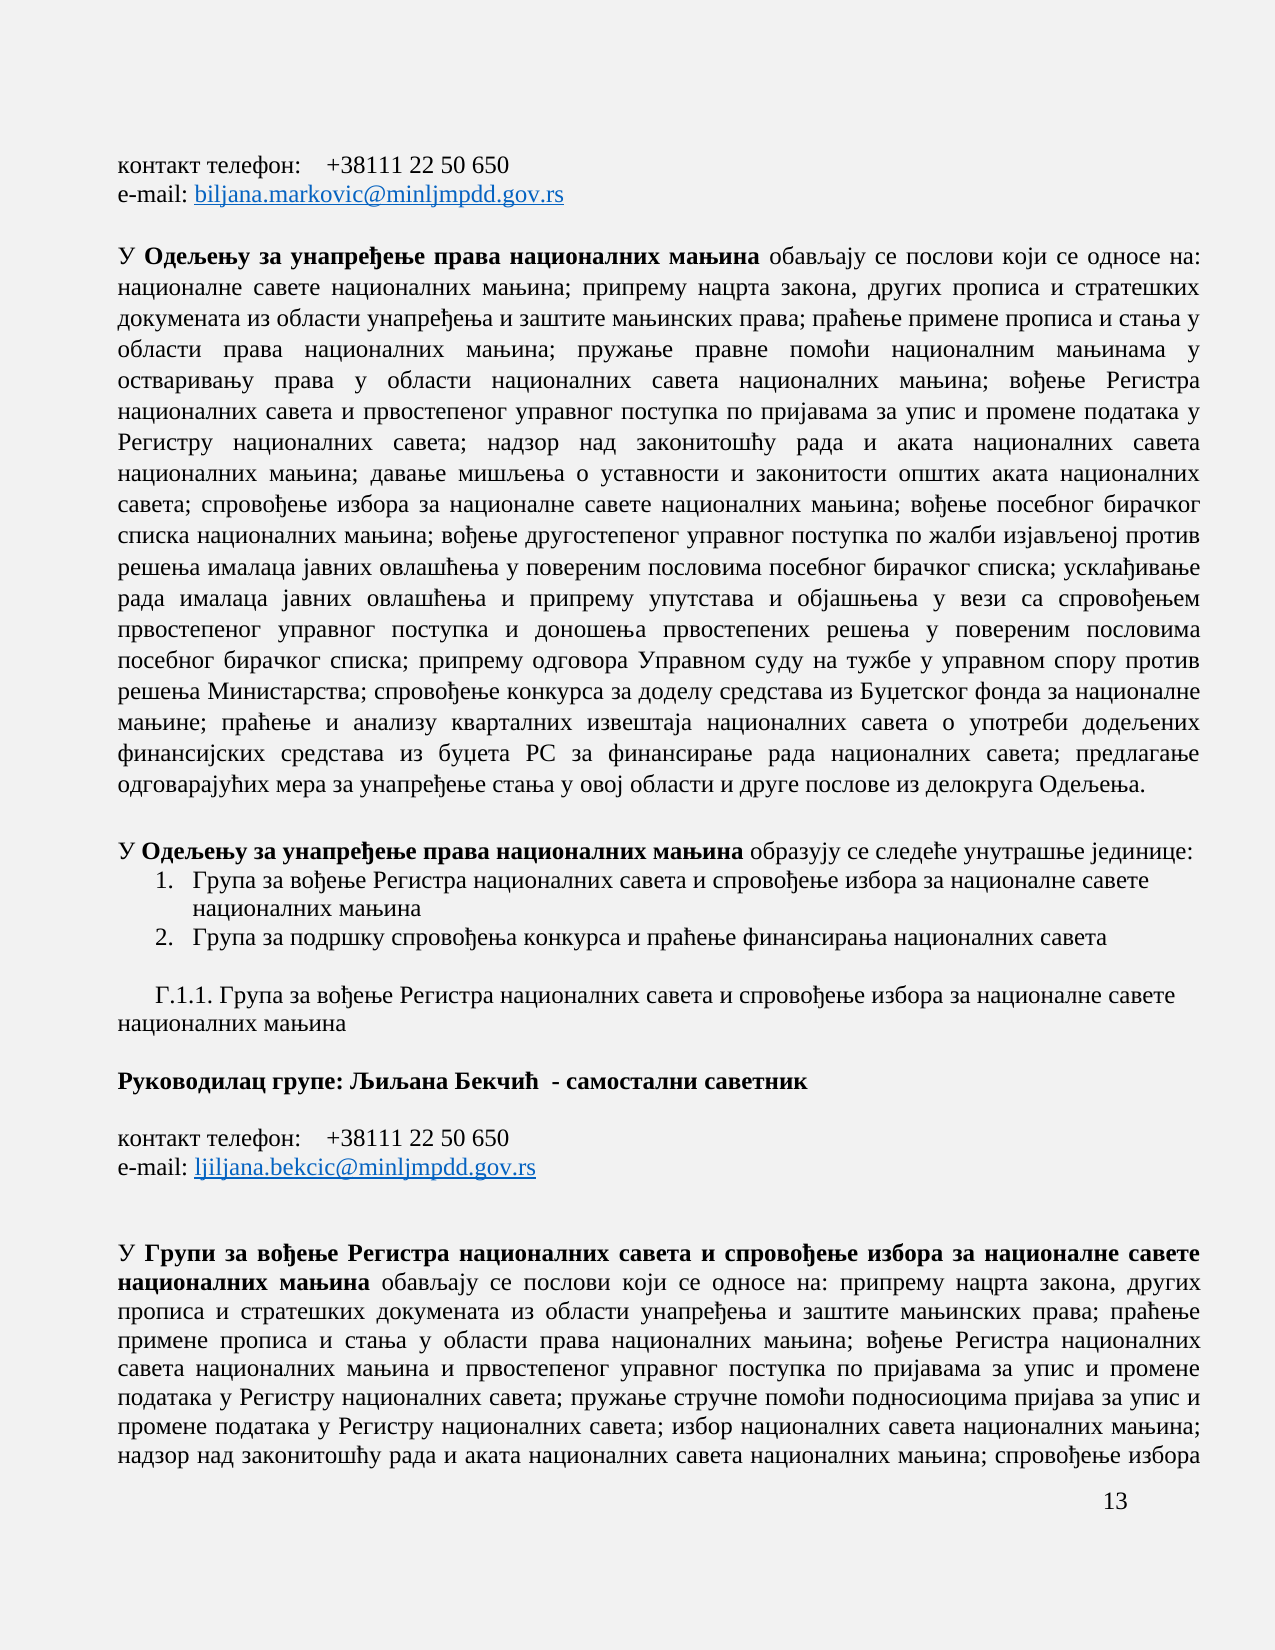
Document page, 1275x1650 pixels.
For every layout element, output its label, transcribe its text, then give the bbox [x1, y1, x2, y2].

text контакт телефон: +38111 22 50 650 [117, 1123, 1201, 1152]
text e-mail: ljiljana.bekcic@minljmpdd.gov.rs [117, 1152, 1201, 1181]
text контакт телефон: +38111 22 50 650 [117, 150, 1201, 179]
text У Одељењу за унапређење права националних мањина обављају се послови који се односе на: националне савете националних мањина; припрему нацрта закона, других прописа и стратешких докумената из области унапређења и заштите мањинских права; праћење примене прописа и стања у области права националних мањина; пружање правне помоћи националним мањинама у остваривању права у области националних савета националних мањина; вођење Регистра националних савета и првостепеног управног поступка по пријавама за упис и промене података у Регистру националних савета; надзор над законитошћу рада и аката националних савета националних мањина; давање мишљења о уставности и законитости општих аката националних савета; спровођење избора за националне савете националних мањина; вођење посебног бирачког списка националних мањина; вођење другостепеног управног поступка по жалби изјављеној против решења ималаца јавних овлашћења у повереним пословима посебног бирачког списка; усклађивање рада ималаца јавних овлашћења и припрему упутстава и објашњења у вези са спровођењем првостепеног управног поступка и доношења првостепених решења у повереним пословима посебног бирачког списка; припрему одговора Управном суду на тужбе у управном спору против решења Министарствa; спровођење конкурса за доделу средстава из Буџетског фонда за националне мањине; праћење и анализу кварталних извештаја националних савета о употреби додељених финансијских средстава из буџета РС за финансирање рада националних савета; предлагање одговарајућих мера за унапређење стања у овој области и друге послове из делокруга Одељења. [117, 241, 1201, 798]
text Руководилац групе: Љиљана Бекчић - самостални саветник [117, 1066, 1201, 1095]
list Група за подршку спровођења конкурса и праћење финансирања националних савета [155, 922, 1201, 951]
text e-mail: biljana.markovic@minljmpdd.gov.rs [117, 179, 1201, 208]
list Група за вођење Регистра националних савета и спровођење избора за националне савете националних мањина [155, 865, 1201, 922]
text Г.1.1. Група за вођење Регистра националних савета и спровођење избора за националне савете националних мањина [117, 980, 1201, 1037]
text У Одељењу за унапређење права националних мањина образују се следеће унутрашње јединице: [117, 836, 1201, 865]
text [117, 1238, 1201, 1468]
